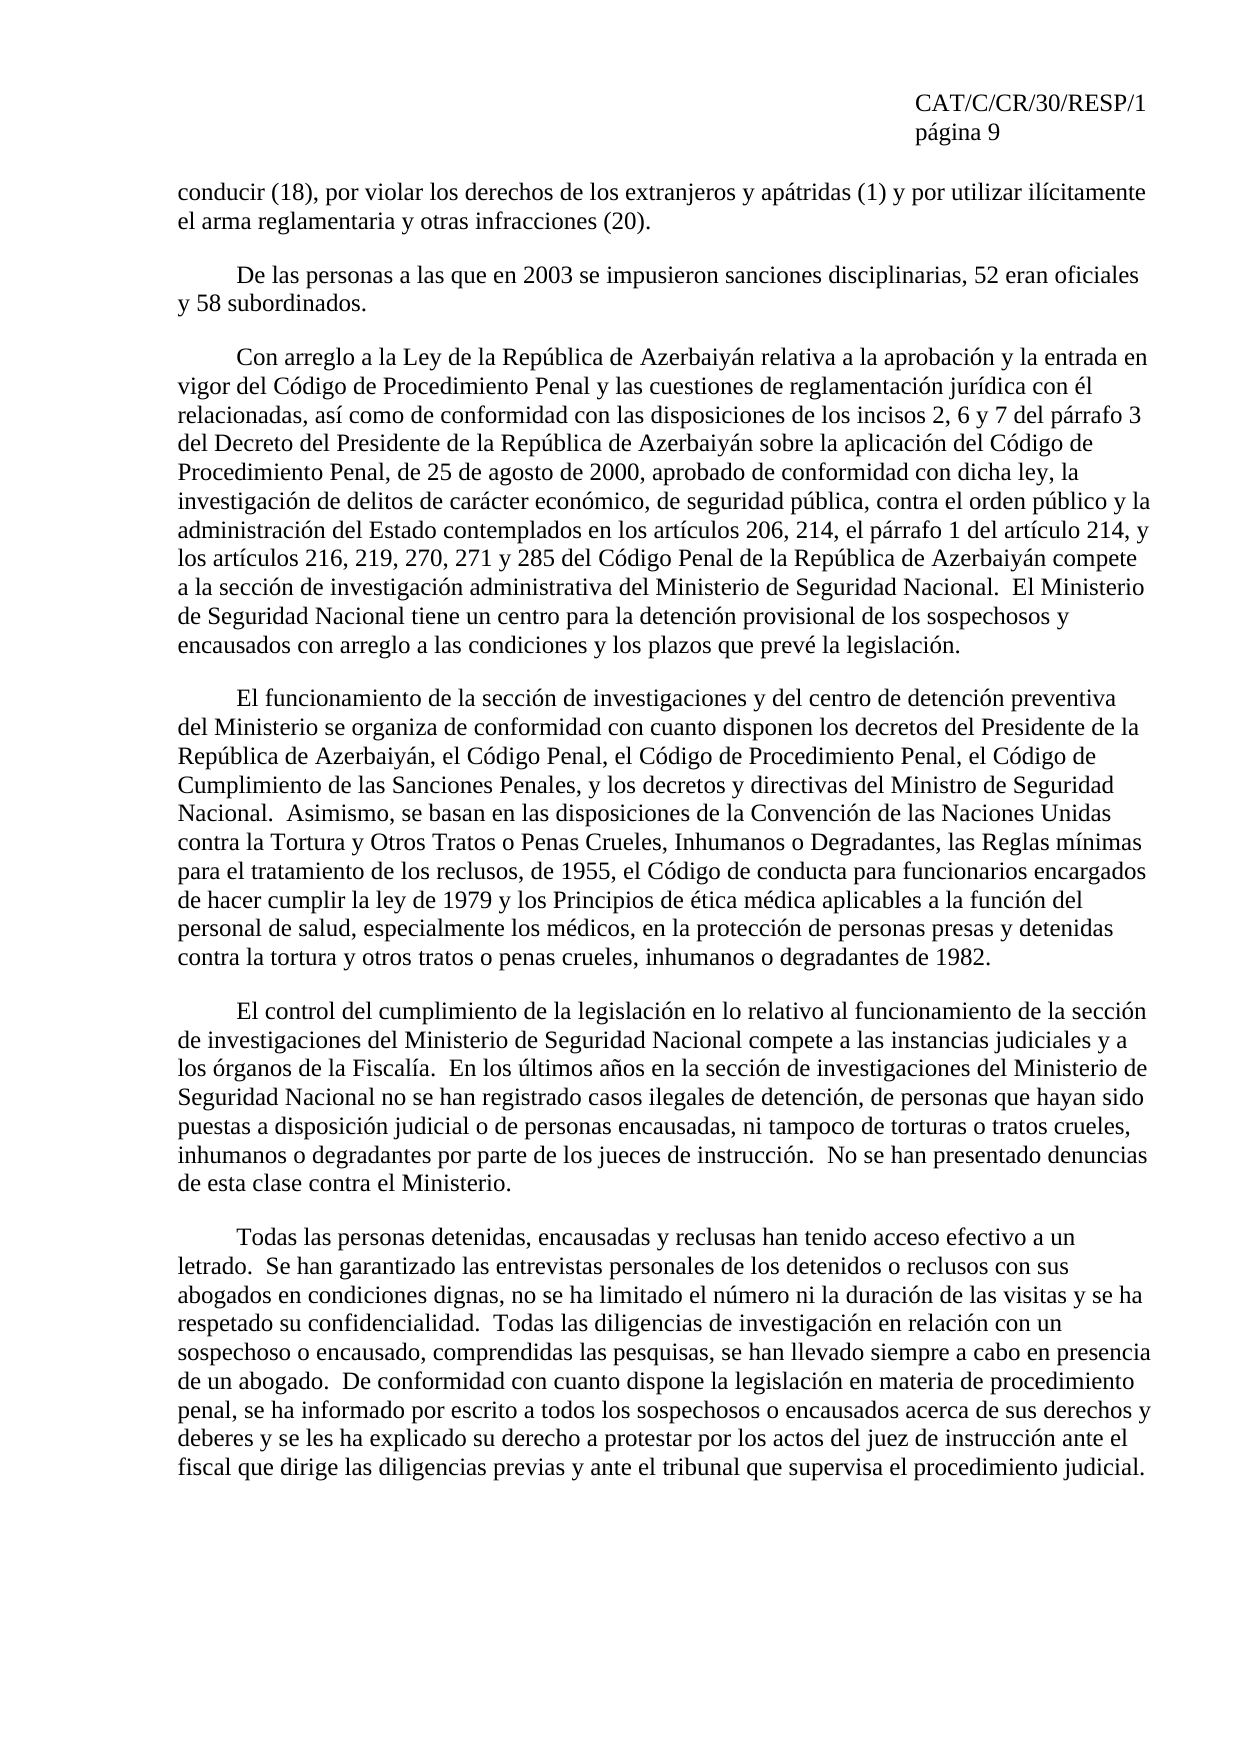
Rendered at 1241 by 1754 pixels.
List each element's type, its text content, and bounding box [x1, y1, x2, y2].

text Con arreglo a la Ley de la República de Azerbaiyán relativa a la aprobación y la entrada en vigor del Código de Procedimiento Penal y las cuestiones de reglamentación jurídica con él relacionadas, así como de conformidad con las disposiciones de los incisos 2, 6 y 7 del párrafo 3 del Decreto del Presidente de la República de Azerbaiyán sobre la aplicación del Código de Procedimiento Penal, de 25 de agosto de 2000, aprobado de conformidad con dicha ley, la investigación de delitos de carácter económico, de seguridad pública, contra el orden público y la administración del Estado contemplados en los artículos 206, 214, el párrafo 1 del artículo 214, y los artículos 216, 219, 270, 271 y 285 del Código Penal de la República de Azerbaiyán compete a la sección de investigación administrativa del Ministerio de Seguridad Nacional. El Ministerio de Seguridad Nacional tiene un centro para la detención provisional de los sospechosos y encausados con arreglo a las condiciones y los plazos que prevé la legislación. [177, 342, 1152, 658]
text El control del cumplimiento de la legislación en lo relativo al funcionamiento de la sección de investigaciones del Ministerio de Seguridad Nacional compete a las instancias judiciales y a los órganos de la Fiscalía. En los últimos años en la sección de investigaciones del Ministerio de Seguridad Nacional no se han registrado casos ilegales de detención, de personas que hayan sido puestas a disposición judicial o de personas encausadas, ni tampoco de torturas o tratos crueles, inhumanos o degradantes por parte de los jueces de instrucción. No se han presentado denuncias de esta clase contra el Ministerio. [177, 996, 1152, 1197]
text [177, 177, 1152, 235]
text El funcionamiento de la sección de investigaciones y del centro de detención preventiva del Ministerio se organiza de conformidad con cuanto disponen los decretos del Presidente de la República de Azerbaiyán, el Código Penal, el Código de Procedimiento Penal, el Código de Cumplimiento de las Sanciones Penales, y los decretos y directivas del Ministro de Seguridad Nacional. Asimismo, se basan en las disposiciones de la Convención de las Naciones Unidas contra la Tortura y Otros Tratos o Penas Crueles, Inhumanos o Degradantes, las Reglas mínimas para el tratamiento de los reclusos, de 1955, el Código de conducta para funcionarios encargados de hacer cumplir la ley de 1979 y los Principios de ética médica aplicables a la función del personal de salud, especialmente los médicos, en la protección de personas presas y detenidas contra la tortura y otros tratos o penas crueles, inhumanos o degradantes de 1982. [177, 683, 1152, 971]
text De las personas a las que en 2003 se impusieron sanciones disciplinarias, 52 eran oficiales y 58 subordinados. [177, 260, 1152, 317]
text Todas las personas detenidas, encausadas y reclusas han tenido acceso efectivo a un letrado. Se han garantizado las entrevistas personales de los detenidos o reclusos con sus abogados en condiciones dignas, no se ha limitado el número ni la duración de las visitas y se ha respetado su confidencialidad. Todas las diligencias de investigación en relación con un sospechoso o encausado, comprendidas las pesquisas, se han llevado siempre a cabo en presencia de un abogado. De conformidad con cuanto dispone la legislación en materia de procedimiento penal, se ha informado por escrito a todos los sospechosos o encausados acerca de sus derechos y deberes y se les ha explicado su derecho a protestar por los actos del juez de instrucción ante el fiscal que dirige las diligencias previas y ante el tribunal que supervisa el procedimiento judicial. [177, 1222, 1152, 1481]
